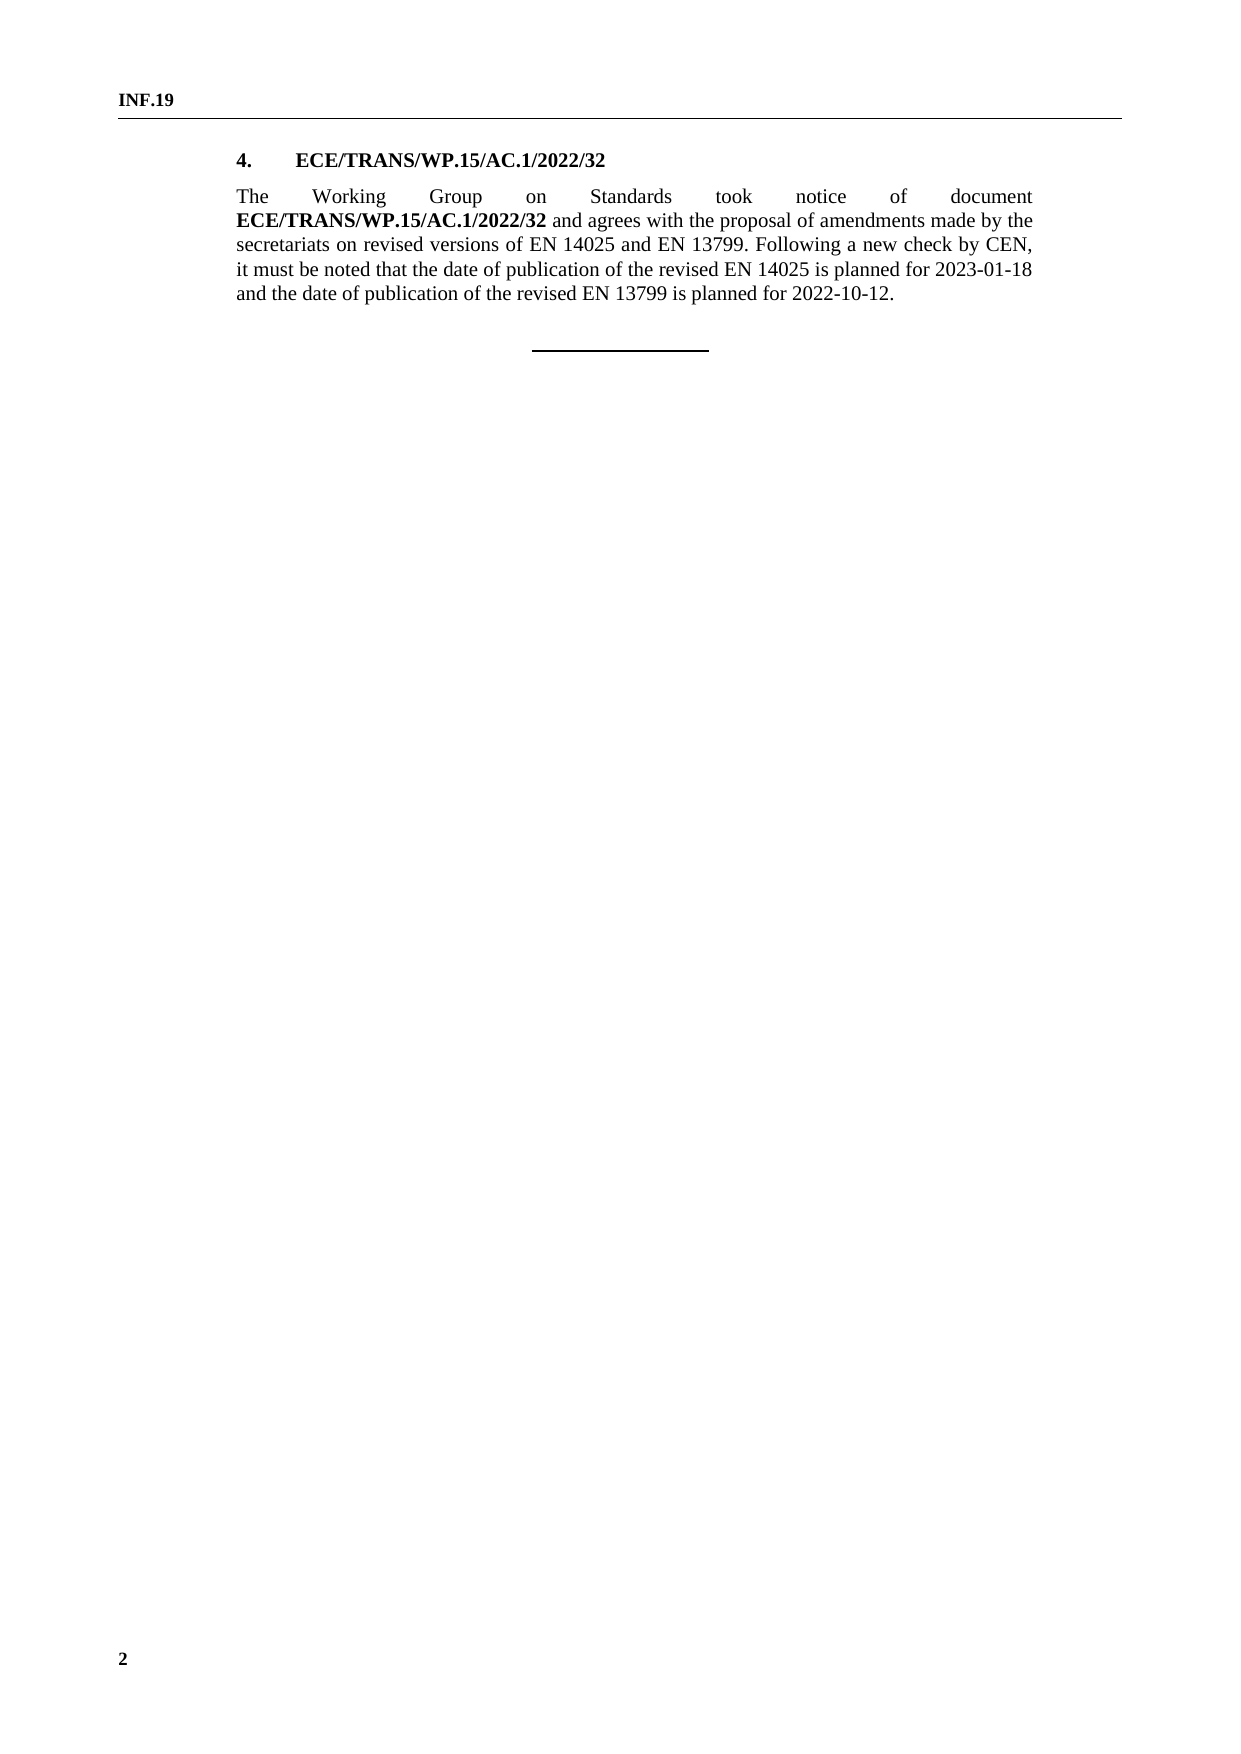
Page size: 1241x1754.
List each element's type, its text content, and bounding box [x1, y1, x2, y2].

text 4. ECE/TRANS/WP.15/AC.1/2022/32 [236, 148, 1122, 172]
text The Working Group on Standards took notice of document ECE/TRANS/WP.15/AC.1/2022/32 and agrees with the proposal of amendments made by the secretariats on revised versions of EN 14025 and EN 13799. Following a new check by CEN, it must be noted that the date of publication of the revised EN 14025 is planned for 2023-01-18 and the date of publication of the revised EN 13799 is planned for 2022-10-12. [236, 184, 1033, 304]
